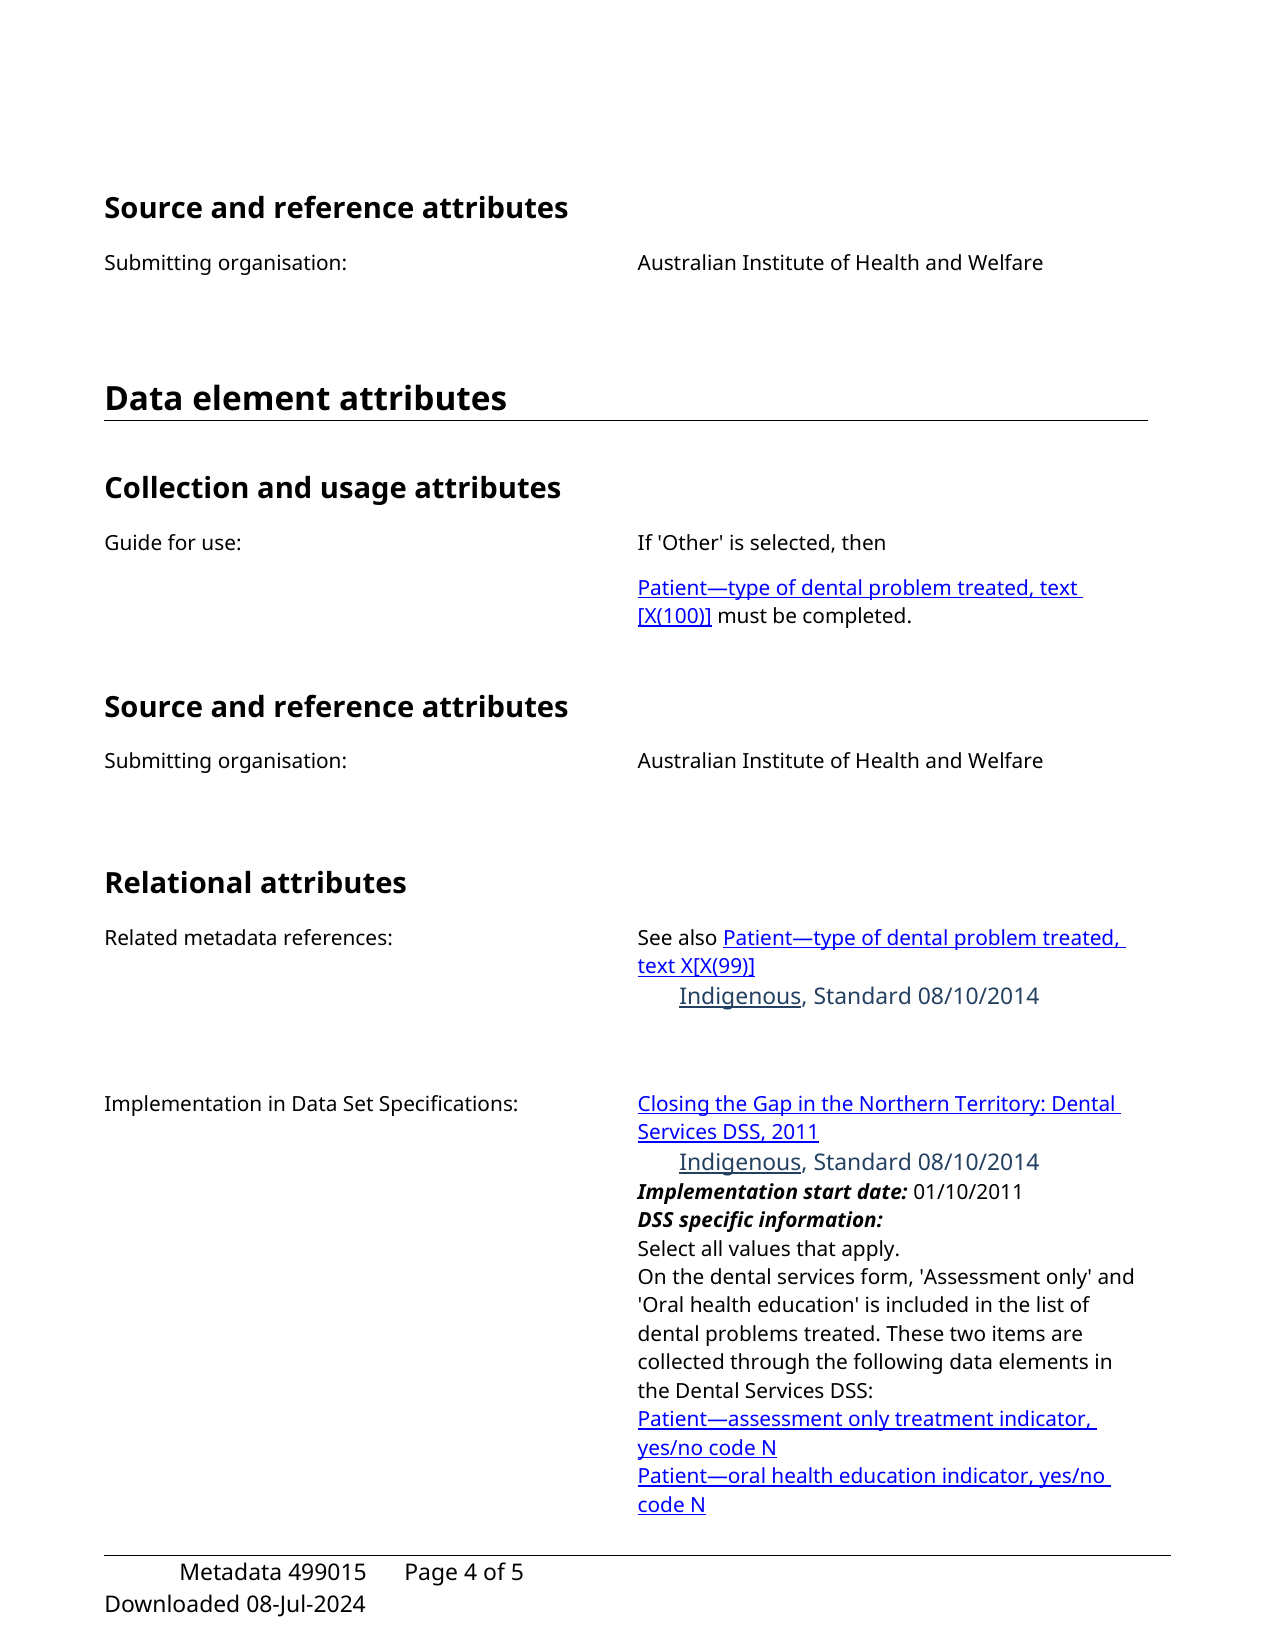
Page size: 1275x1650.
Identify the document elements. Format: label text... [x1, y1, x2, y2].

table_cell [626, 1078, 1159, 1528]
table_cell Submitting organisation: [93, 736, 626, 817]
table_cell Relational attributes [93, 817, 1159, 912]
table_cell If 'Other' is selected, then Patient—type of dental problem treated, text [X(100)] must be completed. [626, 517, 1159, 640]
table_cell Guide for use: [93, 517, 626, 640]
table_cell Submitting organisation: [93, 238, 626, 318]
table_cell Australian Institute of Health and Welfare [626, 736, 1159, 817]
table_cell See also Patient—type of dental problem treated, text X[X(99)] Indigenous, Standard 08/10/2014 [626, 913, 1159, 1078]
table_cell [93, 1078, 626, 1528]
table_cell Collection and usage attributes [93, 421, 1159, 517]
table_cell Australian Institute of Health and Welfare [626, 238, 1159, 318]
table_header Source and reference attributes [93, 142, 1159, 238]
table_cell Related metadata references: [93, 913, 626, 1078]
table_header Data element attributes [93, 349, 1159, 421]
table_cell Source and reference attributes [93, 640, 1159, 736]
